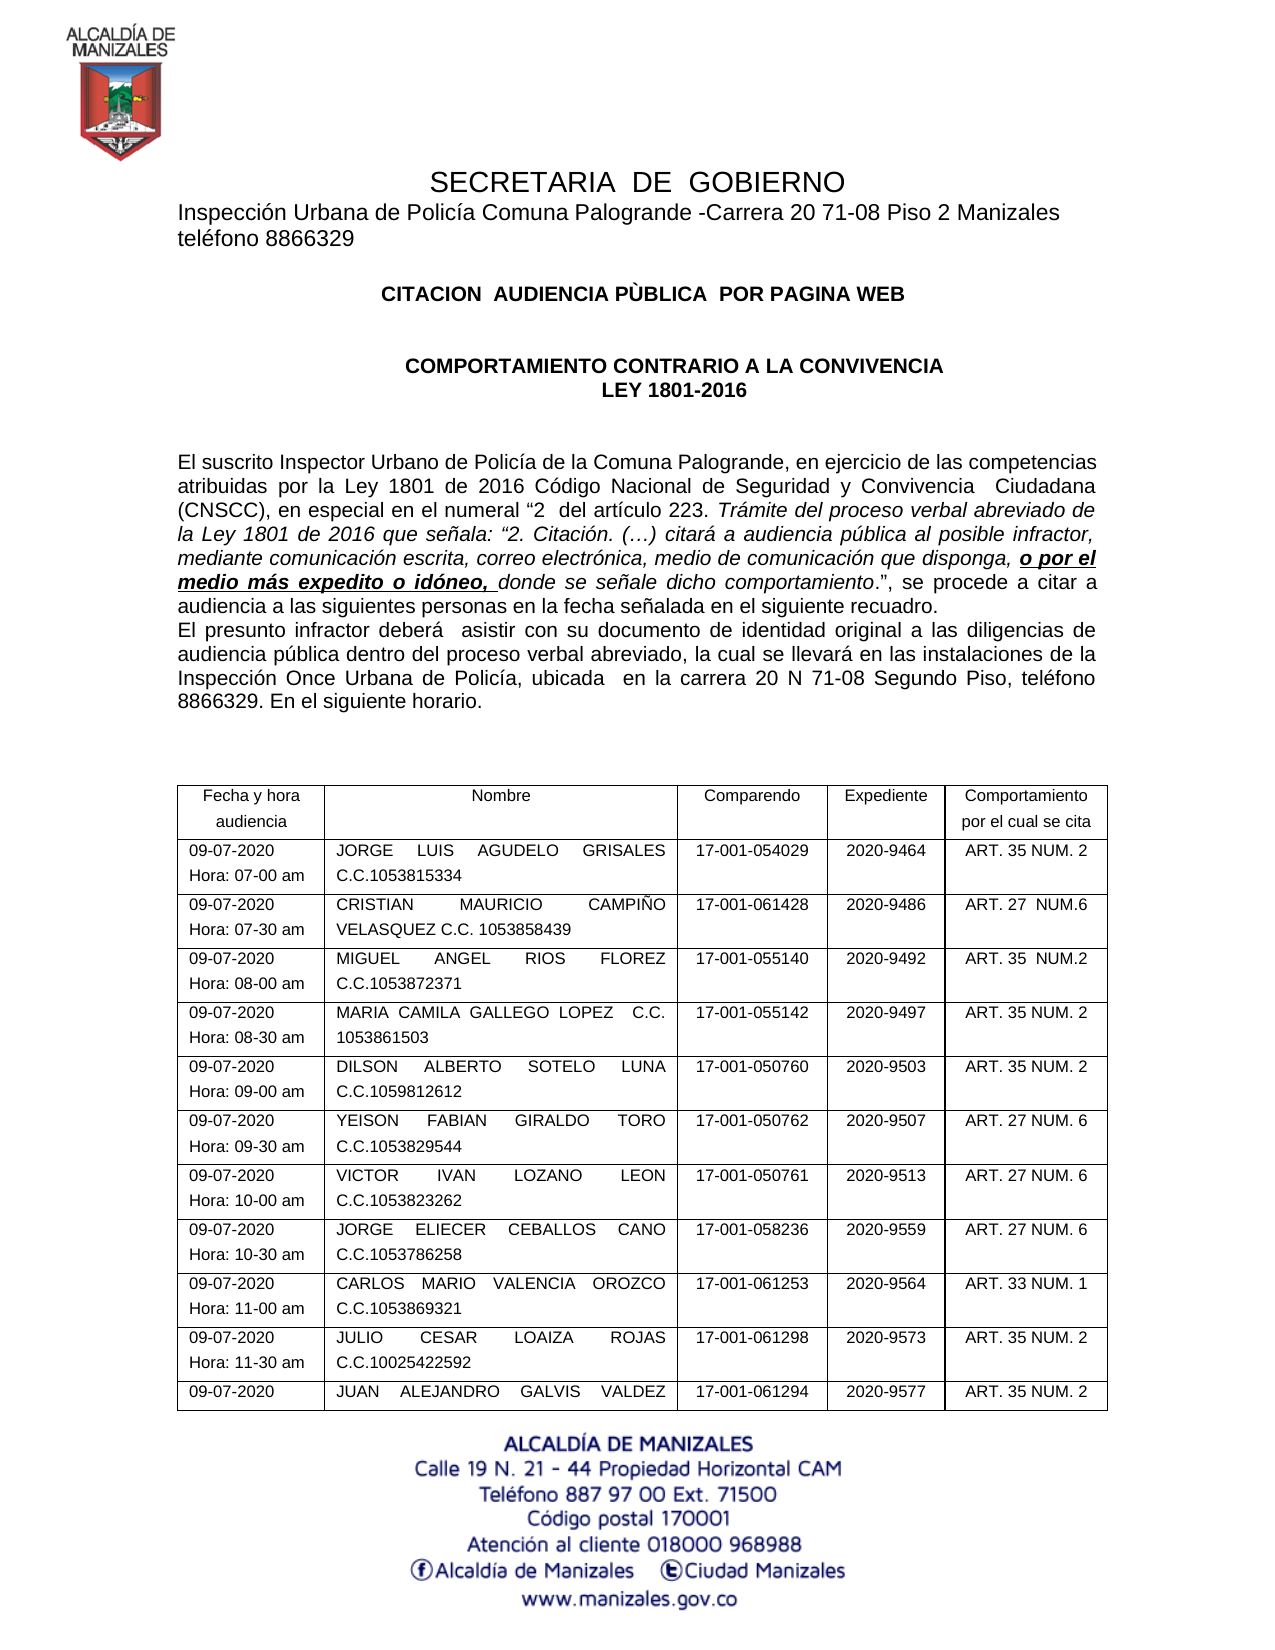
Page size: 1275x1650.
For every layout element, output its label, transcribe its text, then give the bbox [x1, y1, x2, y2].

table_cell ART. 27 NUM. 6 [946, 1111, 1107, 1164]
table_cell 17-001-050760 [678, 1057, 827, 1110]
text COMPORTAMIENTO CONTRARIO A LA CONVIVENCIA [251, 354, 1098, 378]
table_cell 2020-9577 [828, 1382, 944, 1410]
table_cell 09-07-2020 Hora: 09-30 am [178, 1111, 324, 1164]
table_cell JULIO CESAR LOAIZA ROJAS C.C.10025422592 [325, 1328, 677, 1381]
table_cell JORGE ELIECER CEBALLOS CANO C.C.1053786258 [325, 1220, 677, 1273]
table_cell 2020-9507 [828, 1111, 944, 1164]
table_cell YEISON FABIAN GIRALDO TORO C.C.1053829544 [325, 1111, 677, 1164]
table_cell 09-07-2020 Hora: 10-30 am [178, 1220, 324, 1273]
table_cell 09-07-2020 Hora: 10-00 am [178, 1165, 324, 1218]
table_cell 17-001-055142 [678, 1003, 827, 1056]
table_cell 2020-9486 [828, 895, 944, 948]
table_header Nombre [325, 786, 677, 839]
table_cell 2020-9464 [828, 840, 944, 893]
table_cell 09-07-2020 Hora: 12-00 am [178, 1382, 324, 1410]
table_cell 17-001-061298 [678, 1328, 827, 1381]
table_cell 09-07-2020 Hora: 11-00 am [178, 1274, 324, 1327]
table_cell 17-001-050761 [678, 1165, 827, 1218]
table_cell 17-001-054029 [678, 840, 827, 893]
table_cell 17-001-055140 [678, 949, 827, 1002]
table_cell CARLOS MARIO VALENCIA OROZCO C.C.1053869321 [325, 1274, 677, 1327]
table_cell VICTOR IVAN LOZANO LEON C.C.1053823262 [325, 1165, 677, 1218]
table_cell 09-07-2020 Hora: 08-30 am [178, 1003, 324, 1056]
table_header Expediente [828, 786, 944, 839]
table_cell ART. 35 NUM.2 [946, 949, 1107, 1002]
table_cell 17-001-061294 [678, 1382, 827, 1410]
table_cell 2020-9492 [828, 949, 944, 1002]
table_cell 2020-9573 [828, 1328, 944, 1381]
table_cell 09-07-2020 Hora: 09-00 am [178, 1057, 324, 1110]
table_cell ART. 35 NUM. 2 [946, 840, 1107, 893]
table_cell ART. 35 NUM. 2 [946, 1328, 1107, 1381]
table_cell 09-07-2020 Hora: 11-30 am [178, 1328, 324, 1381]
table_cell 2020-9564 [828, 1274, 944, 1327]
table_cell 2020-9513 [828, 1165, 944, 1218]
table_cell 2020-9559 [828, 1220, 944, 1273]
table_cell 2020-9497 [828, 1003, 944, 1056]
picture [381, 1423, 882, 1643]
table_cell ART. 35 NUM. 2 [946, 1382, 1107, 1410]
table_cell 09-07-2020 Hora: 07-00 am [178, 840, 324, 893]
table_cell ART. 27 NUM.6 [946, 895, 1107, 948]
table_header Comparendo [678, 786, 827, 839]
table_cell JORGE LUIS AGUDELO GRISALES C.C.1053815334 [325, 840, 677, 893]
text CITACION AUDIENCIA PÙBLICA POR PAGINA WEB [177, 282, 1098, 306]
table_cell 09-07-2020 Hora: 07-30 am [178, 895, 324, 948]
table_cell 17-001-061428 [678, 895, 827, 948]
table_cell 17-001-058236 [678, 1220, 827, 1273]
table_cell CRISTIAN MAURICIO CAMPIÑO VELASQUEZ C.C. 1053858439 [325, 895, 677, 948]
table_cell 17-001-061253 [678, 1274, 827, 1327]
table_cell 17-001-050762 [678, 1111, 827, 1164]
table_cell ART. 33 NUM. 1 [946, 1274, 1107, 1327]
table_cell 2020-9503 [828, 1057, 944, 1110]
table_cell ART. 27 NUM. 6 [946, 1165, 1107, 1218]
table_cell 09-07-2020 Hora: 08-00 am [178, 949, 324, 1002]
text El presunto infractor deberá asistir con su documento de identidad original a las diligencias de audiencia pública dentro del proceso verbal abreviado, la cual se llevará en las instalaciones de la Inspección Once Urbana de Policía, ubicada en la carrera 20 N 71-08 Segundo Piso, teléfono 8866329. En el siguiente horario. [177, 617, 1098, 713]
table_cell MARIA CAMILA GALLEGO LOPEZ C.C. 1053861503 [325, 1003, 677, 1056]
picture [64, 17, 180, 164]
table_cell ART. 35 NUM. 2 [946, 1057, 1107, 1110]
table_cell JUAN ALEJANDRO GALVIS VALDEZ C.C.10538866260 [325, 1382, 677, 1410]
table_cell ART. 27 NUM. 6 [946, 1220, 1107, 1273]
text El suscrito Inspector Urbano de Policía de la Comuna Palogrande, en ejercicio de las competencias atribuidas por la Ley 1801 de 2016 Código Nacional de Seguridad y Convivencia Ciudadana (CNSCC), en especial en el numeral “2 del artículo 223. Trámite del proceso verbal abreviado de la Ley 1801 de 2016 que señala: “2. Citación. (…) citará a audiencia pública al posible infractor, mediante comunicación escrita, correo electrónica, medio de comunicación que disponga, o por el medio más expedito o idóneo, donde se señale dicho comportamiento.”, se procede a citar a audiencia a las siguientes personas en la fecha señalada en el siguiente recuadro. [177, 450, 1098, 617]
table_header Fecha y hora audiencia [178, 786, 324, 839]
text LEY 1801-2016 [251, 378, 1098, 402]
table_cell ART. 35 NUM. 2 [946, 1003, 1107, 1056]
table_cell MIGUEL ANGEL RIOS FLOREZ C.C.1053872371 [325, 949, 677, 1002]
table_header Comportamiento por el cual se cita [946, 786, 1107, 839]
table_cell DILSON ALBERTO SOTELO LUNA C.C.1059812612 [325, 1057, 677, 1110]
